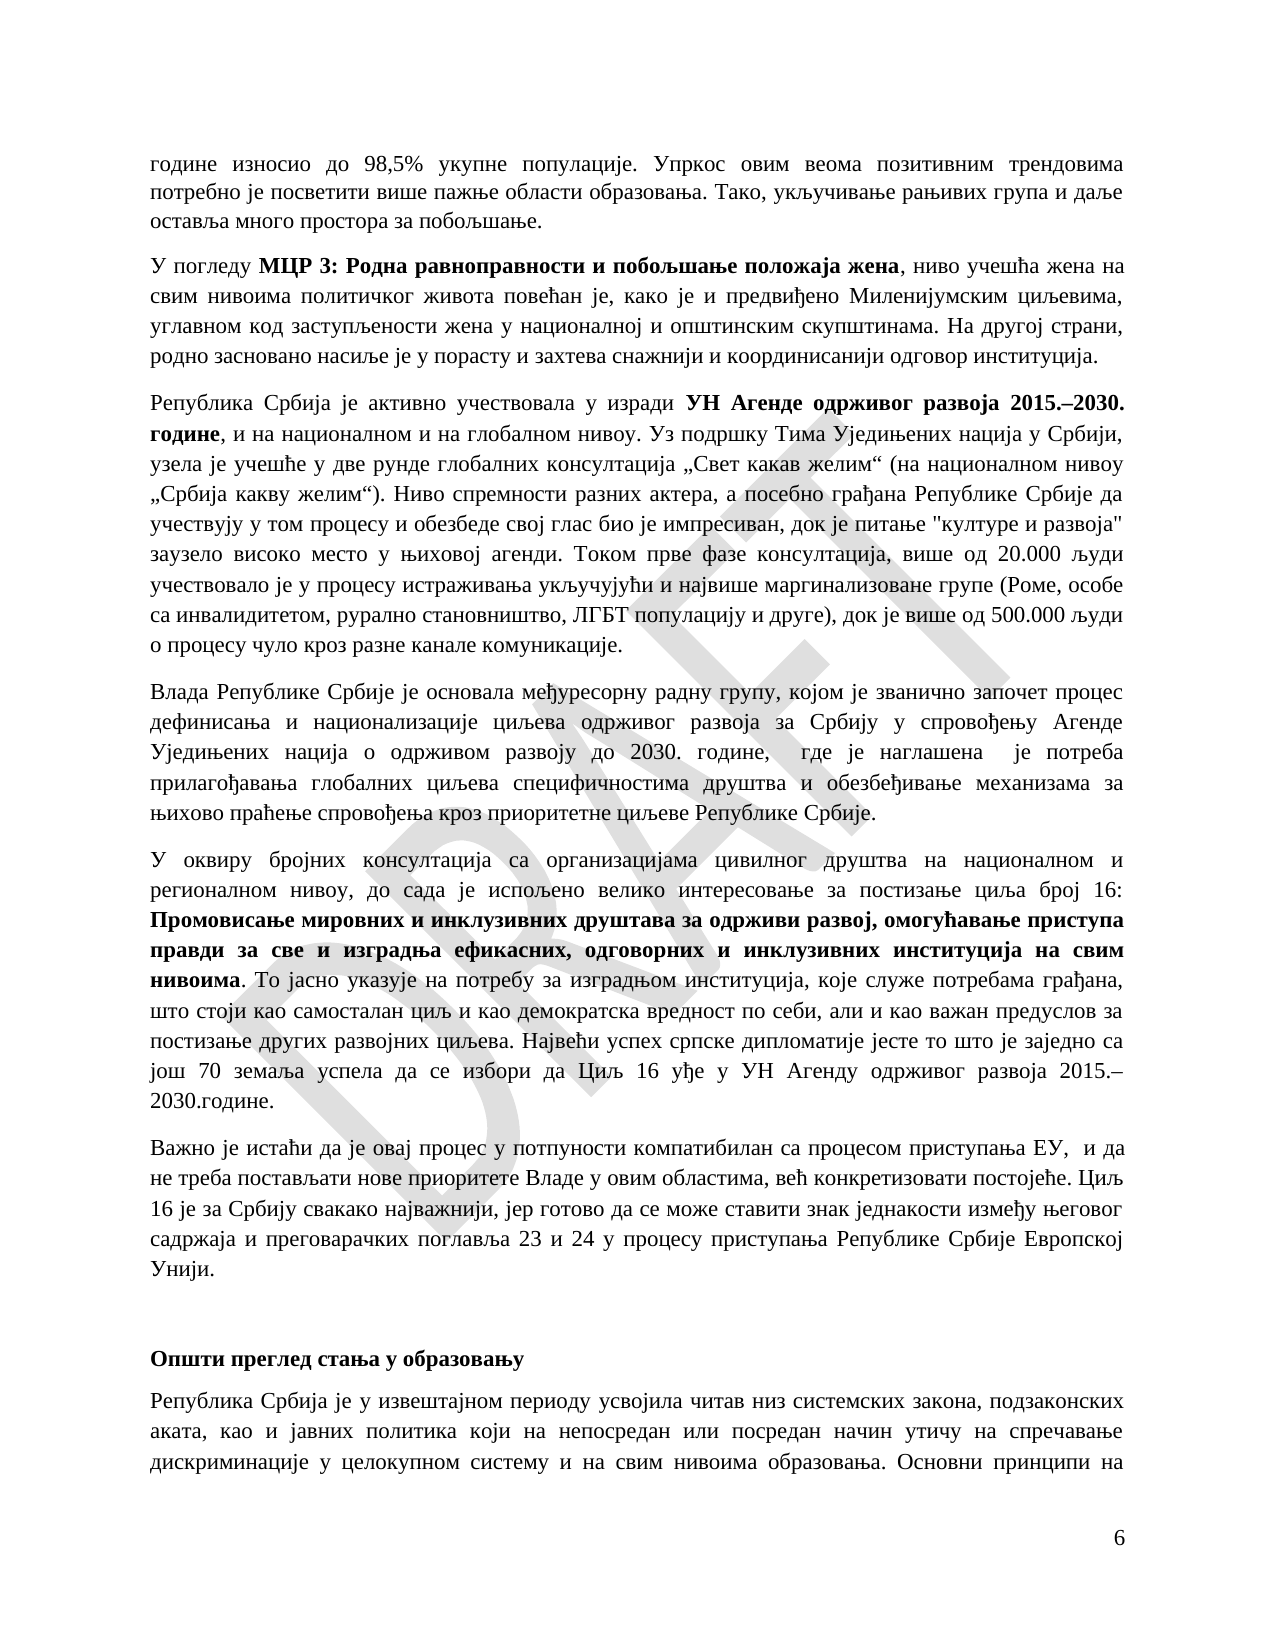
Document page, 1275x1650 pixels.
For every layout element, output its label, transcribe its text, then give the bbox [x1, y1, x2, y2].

text У погледу МЦР 3: Родна равноправности и побољшање положаја жена, ниво учешћа жена на свим нивоима политичког живота повећан је, како је и предвиђено Миленијумским циљевима, углавном код заступљености жена у националној и општинским скупштинама. На другој страни, родно засновано насиље је у порасту и захтева снажнији и координисанији одговор институција. [150, 252, 1125, 369]
text Влада Републике Србије је основала међуресорну радну групу, којом је званично започет процес дефинисања и национализације циљева одрживог развоја за Србију у спровођењу Агенде Уједињених нација о одрживом развоју до 2030. године, где је наглашена је потреба прилагођавања глобалних циљева специфичностима друштва и обезбеђивање механизама за њихово праћење спровођења кроз приоритетне циљеве Републике Србије. [150, 678, 1125, 825]
text У оквиру бројних консултација са организацијама цивилног друштва на националном и регионалном нивоу, до сада је испољено велико интересовање за постизање циља број 16: Промовисање мировних и инклузивних друштава за одрживи развој, омогућавање приступа правди за све и изградња ефикасних, одговорних и инклузивних институција на свим нивоима. То јасно указује на потребу за изградњом институција, које служе потребама грађана, што стоји као самосталан циљ и као демократска вредност по себи, али и као важан предуслов за постизање других развојних циљева. Највећи успех српске дипломатије јесте то што је заједно са још 70 земаља успела да се избори да Циљ 16 уђе у УН Агенду одрживог развоја 2015.–2030.године. [150, 846, 1125, 1114]
text Република Србија је активно учествовала у изради УН Агенде одрживог развоја 2015.–2030. године, и на националном и на глобалном нивоу. Уз подршку Тима Уједињених нација у Србији, узела је учешће у две рунде глобалних консултација „Свет какав желим“ (на националном нивоу „Србија какву желим“). Ниво спремности разних актера, а посебно грађана Републике Србије да учествују у том процесу и обезбеде свој глас био је импресиван, док је питање "културе и развоја" заузело високо место у њиховој агенди. Током прве фазе консултација, више од 20.000 људи учествовало је у процесу истраживања укључујући и највише маргинализоване групе (Роме, особе са инвалидитетом, рурално становништво, ЛГБТ популацију и друге), док је више од 500.000 људи о процесу чуло кроз разне канале комуникације. [150, 389, 1125, 657]
text Важно је истаћи да је овај процес у потпуности компатибилан са процесом приступања ЕУ, и да не треба постављати нове приоритете Владе у овим областима, већ конкретизовати постојеће. Циљ 16 је за Србију свакако најважнији, јер готово да се може ставити знак једнакости између његовог садржаја и преговарачких поглавља 23 и 24 у процесу приступања Републике Србије Европској Унији. [150, 1134, 1125, 1281]
text Општи преглед стања у образовању [150, 1345, 1125, 1371]
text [150, 150, 1125, 233]
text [150, 1387, 1125, 1474]
